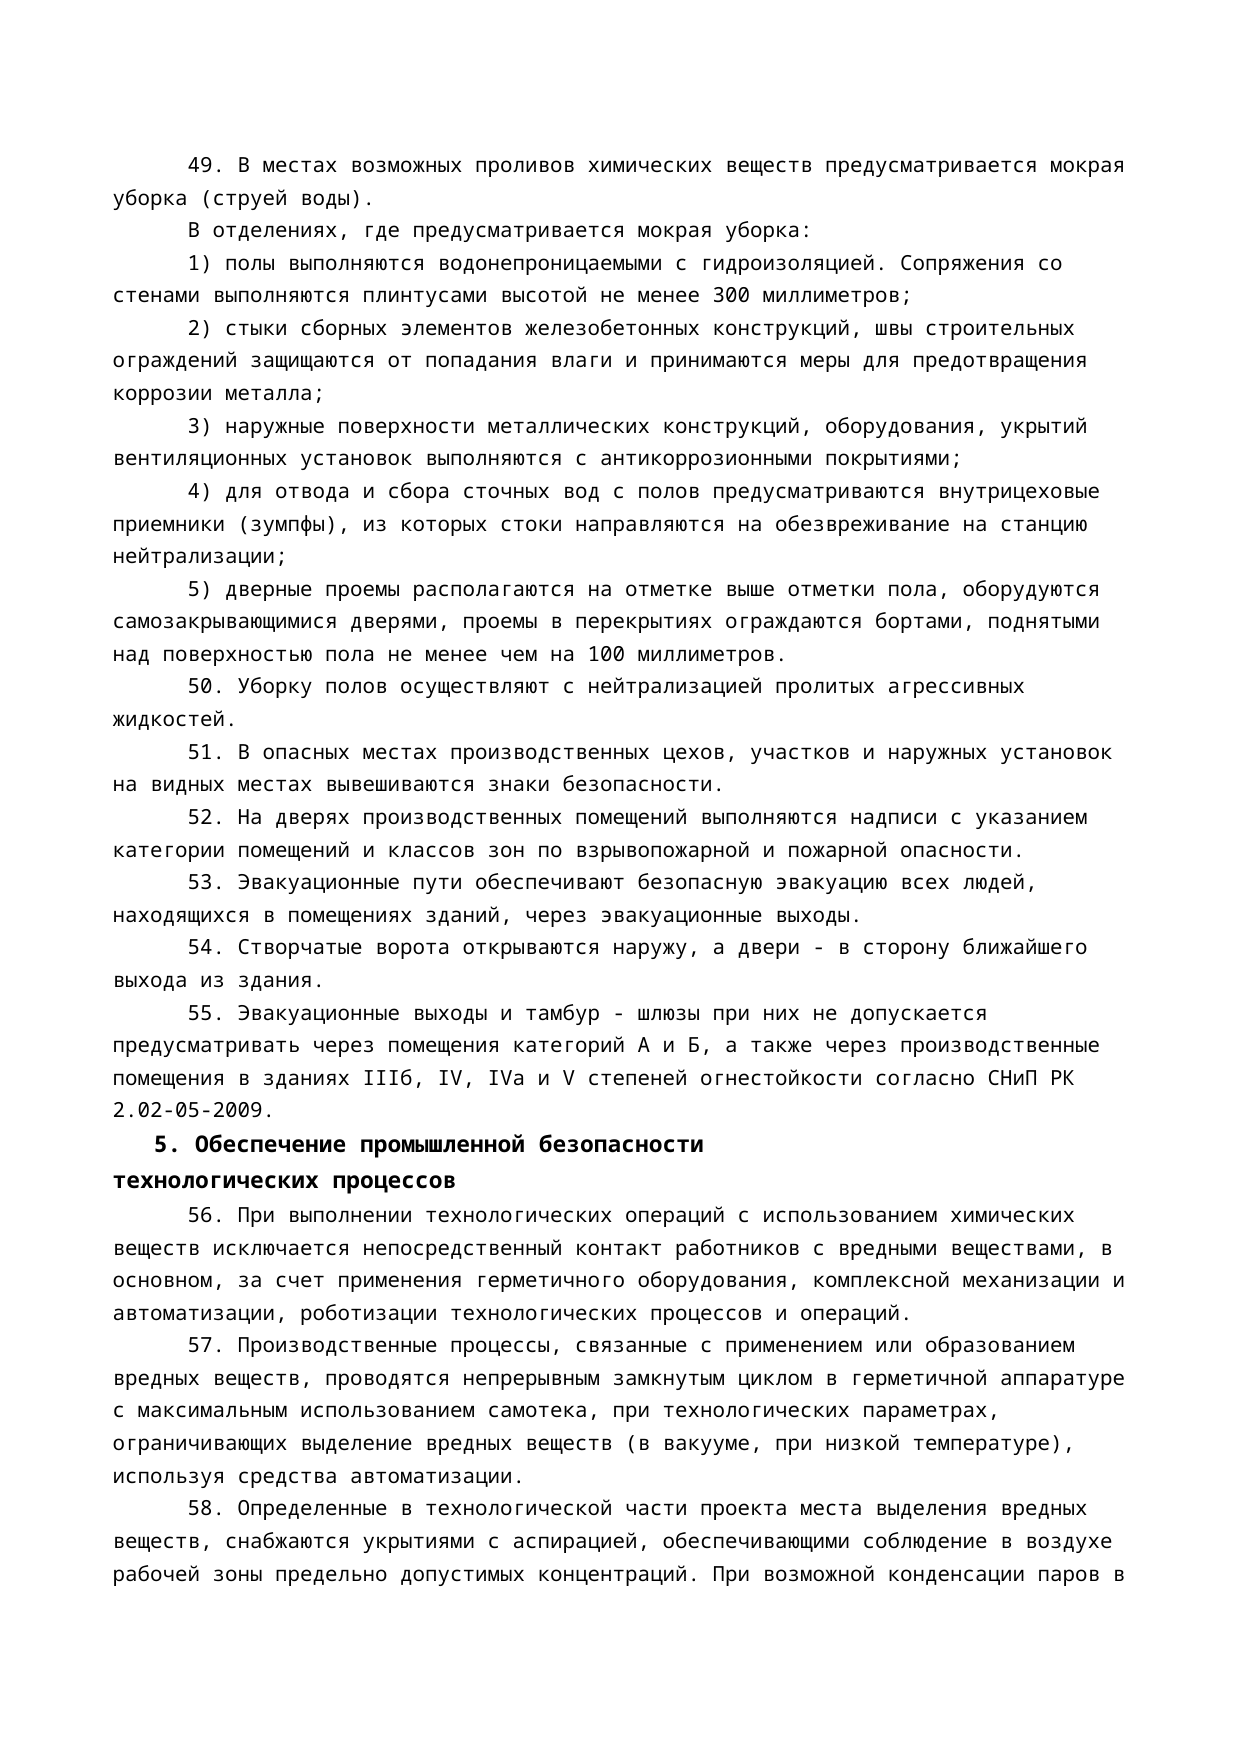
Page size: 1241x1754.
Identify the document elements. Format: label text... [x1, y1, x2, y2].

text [112, 150, 1128, 1124]
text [112, 1200, 1128, 1587]
text 5. Обеспечение промышленной безопасности технологических процессов [112, 1128, 1128, 1195]
